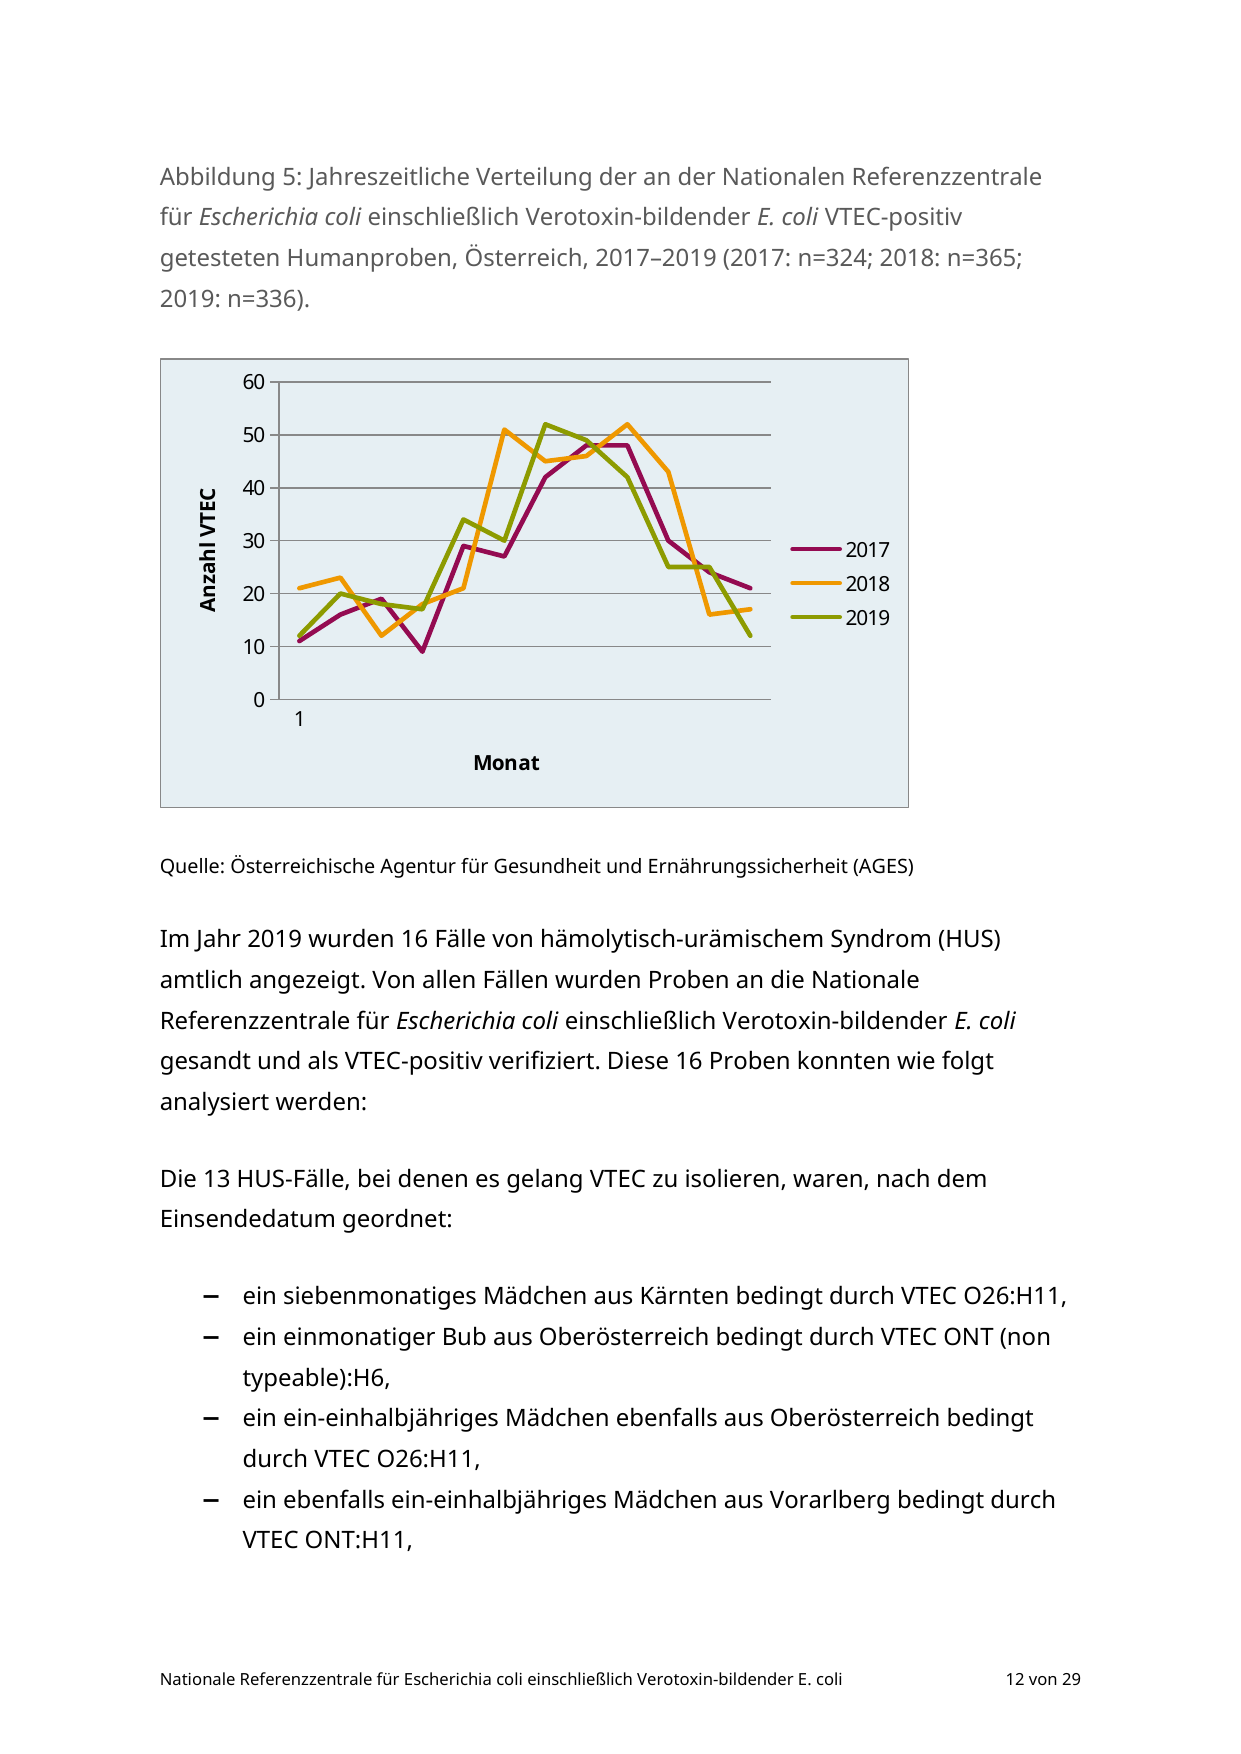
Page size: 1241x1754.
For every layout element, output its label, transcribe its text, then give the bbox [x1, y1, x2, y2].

list ein siebenmonatiges Mädchen aus Kärnten bedingt durch VTEC O26:H11, [201, 1279, 1081, 1312]
text Quelle: Österreichische Agentur für Gesundheit und Ernährungssicherheit (AGES) [159, 852, 1081, 879]
text Die 13 HUS-Fälle, bei denen es gelang VTEC zu isolieren, waren, nach dem Einsendedatum geordnet: [159, 1162, 1081, 1235]
list ein ein-einhalbjähriges Mädchen ebenfalls aus Oberösterreich bedingt durch VTEC O26:H11, [201, 1401, 1081, 1474]
list ein ebenfalls ein-einhalbjähriges Mädchen aus Vorarlberg bedingt durch VTEC ONT:H11, [201, 1483, 1081, 1556]
list ein einmonatiger Bub aus Oberösterreich bedingt durch VTEC ONT (non typeable):H6, [201, 1320, 1081, 1393]
text Im Jahr 2019 wurden 16 Fälle von hämolytisch-urämischem Syndrom (HUS) amtlich angezeigt. Von allen Fällen wurden Proben an die Nationale Referenzzentrale für Escherichia coli einschließlich Verotoxin-bildender E. coli gesandt und als VTEC-positiv verifiziert. Diese 16 Proben konnten wie folgt analysiert werden: [159, 922, 1081, 1117]
